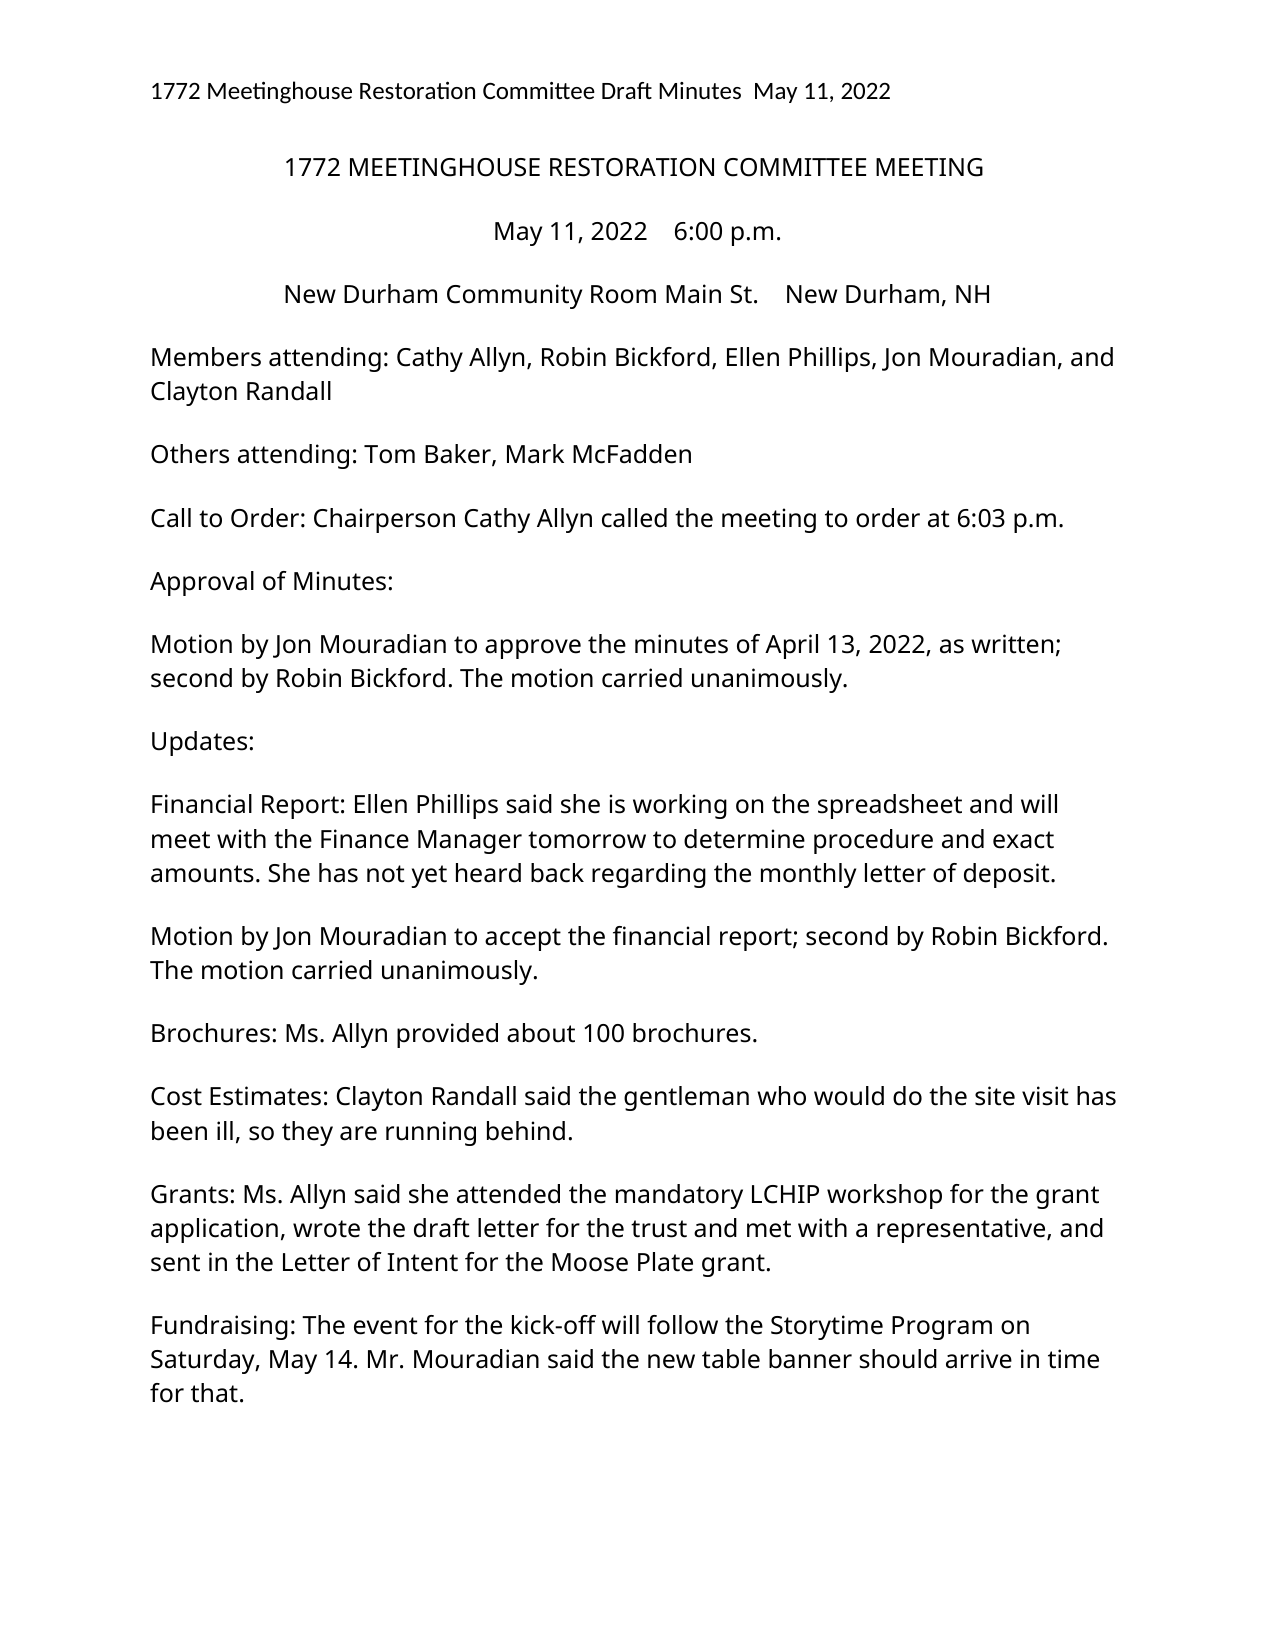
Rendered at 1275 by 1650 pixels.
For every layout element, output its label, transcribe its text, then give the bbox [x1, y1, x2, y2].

text Call to Order: Chairperson Cathy Allyn called the meeting to order at 6:03 p.m. [150, 500, 1125, 534]
text Updates: [150, 724, 1125, 758]
text May 11, 2022 6:00 p.m. [150, 213, 1125, 247]
text 1772 MEETINGHOUSE RESTORATION COMMITTEE MEETING [150, 150, 1125, 184]
text Brochures: Ms. Allyn provided about 100 brochures. [150, 1016, 1125, 1050]
text Fundraising: The event for the kick-off will follow the Storytime Program on Saturday, May 14. Mr. Mouradian said the new table banner should arrive in time for that. [150, 1308, 1125, 1410]
text Cost Estimates: Clayton Randall said the gentleman who would do the site visit has been ill, so they are running behind. [150, 1079, 1125, 1147]
text Approval of Minutes: [150, 563, 1125, 597]
text Financial Report: Ellen Phillips said she is working on the spreadsheet and will meet with the Finance Manager tomorrow to determine procedure and exact amounts. She has not yet heard back regarding the monthly letter of deposit. [150, 787, 1125, 889]
text Others attending: Tom Baker, Mark McFadden [150, 437, 1125, 471]
text Motion by Jon Mouradian to accept the financial report; second by Robin Bickford. The motion carried unanimously. [150, 918, 1125, 987]
text Grants: Ms. Allyn said she attended the mandatory LCHIP workshop for the grant application, wrote the draft letter for the trust and met with a representative, and sent in the Letter of Intent for the Moose Plate grant. [150, 1176, 1125, 1278]
text Motion by Jon Mouradian to approve the minutes of April 13, 2022, as written; second by Robin Bickford. The motion carried unanimously. [150, 627, 1125, 695]
text Members attending: Cathy Allyn, Robin Bickford, Ellen Phillips, Jon Mouradian, and Clayton Randall [150, 340, 1125, 408]
text New Durham Community Room Main St. New Durham, NH [150, 276, 1125, 311]
